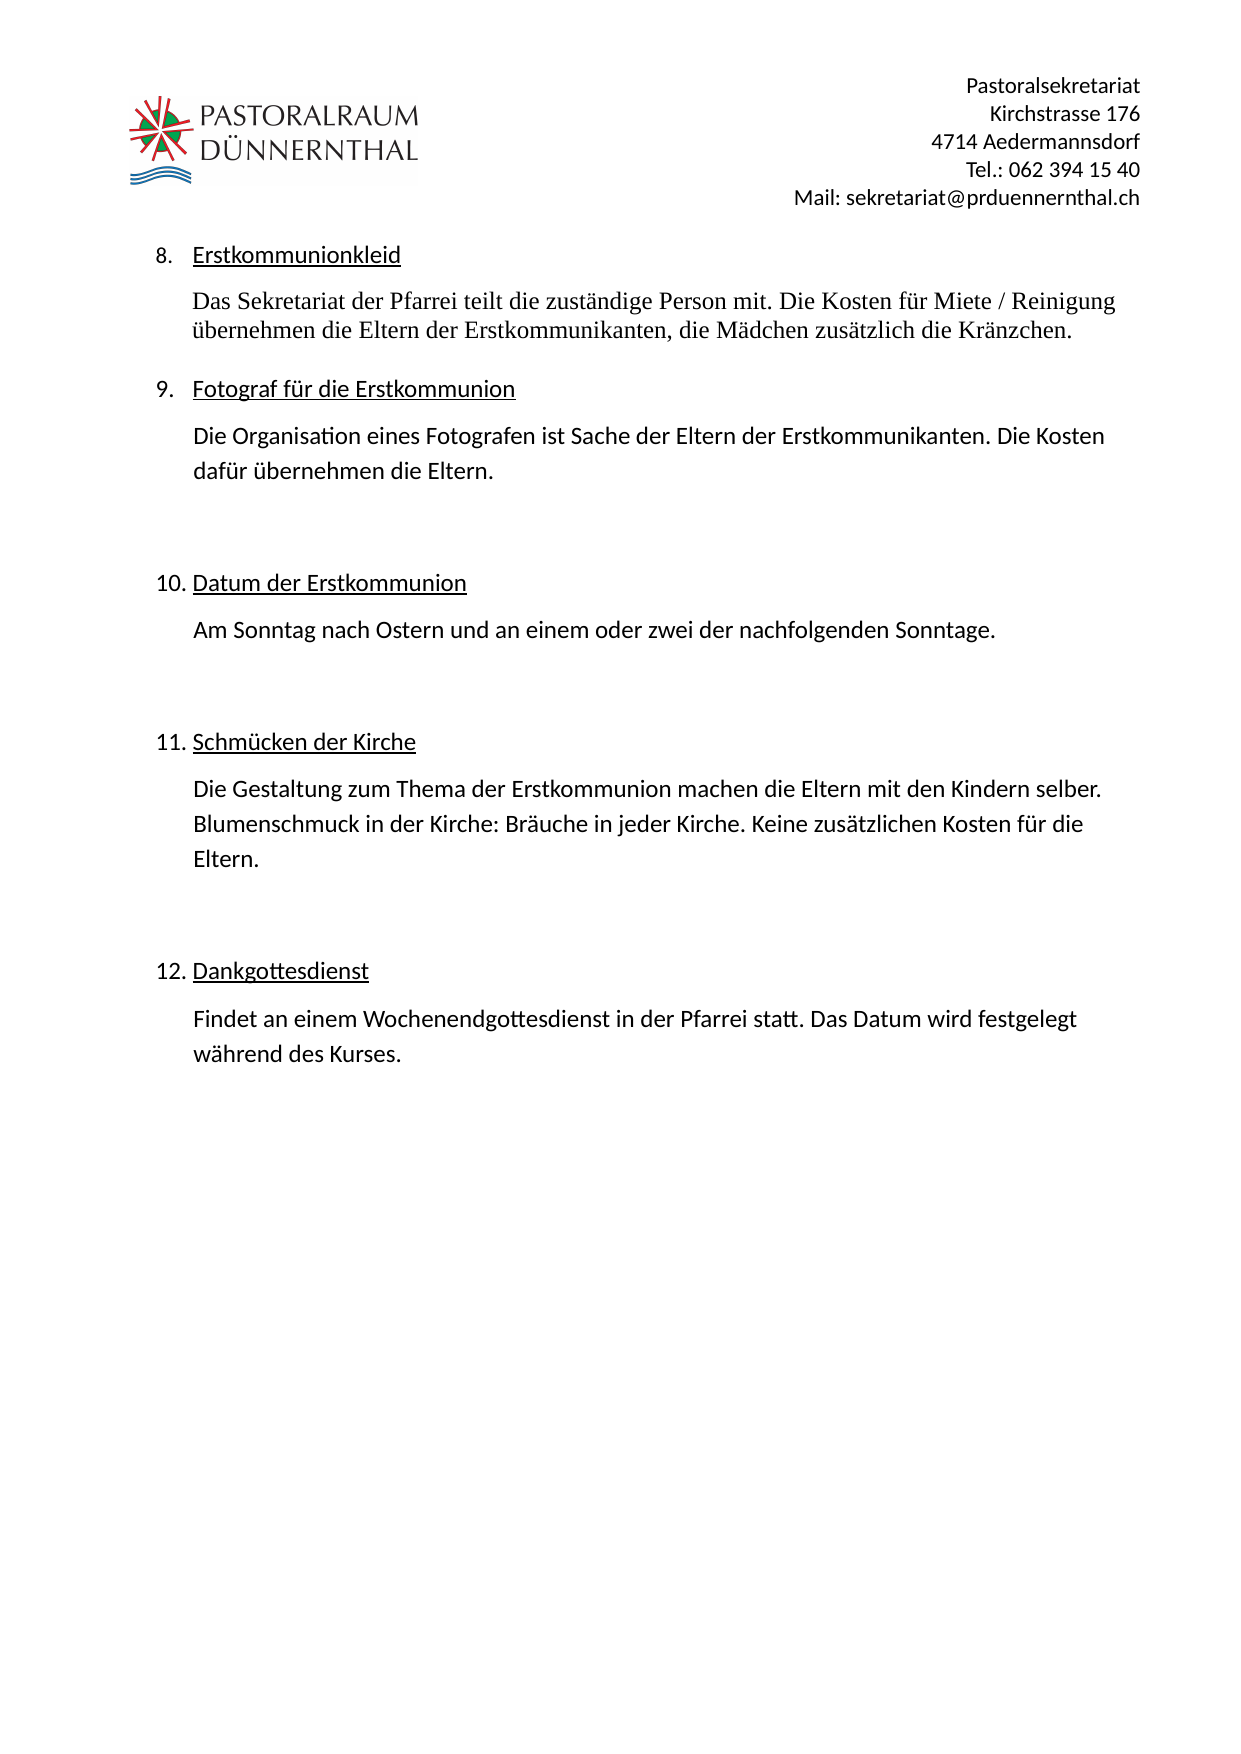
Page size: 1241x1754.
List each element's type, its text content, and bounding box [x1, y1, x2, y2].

list Schmücken der Kirche [155, 726, 1152, 757]
list Dankgottesdienst [155, 955, 1152, 986]
list Die Organisation eines Fotografen ist Sache der Eltern der Erstkommunikanten. Die Kosten dafür übernehmen die Eltern. [193, 420, 1152, 486]
picture [129, 96, 418, 186]
list Datum der Erstkommunion [155, 567, 1152, 597]
list Am Sonntag nach Ostern und an einem oder zwei der nachfolgenden Sonntage. [193, 614, 1152, 645]
list Findet an einem Wochenendgottesdienst in der Pfarrei statt. Das Datum wird festgelegt während des Kurses. [193, 1003, 1152, 1068]
list Fotograf für die Erstkommunion [155, 373, 1152, 403]
list Erstkommunionkleid [155, 239, 1152, 269]
text Das Sekretariat der Pfarrei teilt die zuständige Person mit. Die Kosten für Miete / Reinigung übernehmen die Eltern der Erstkommunikanten, die Mädchen zusätzlich die Kränzchen. [192, 286, 1152, 344]
list Die Gestaltung zum Thema der Erstkommunion machen die Eltern mit den Kindern selber. Blumenschmuck in der Kirche: Bräuche in jeder Kirche. Keine zusätzlichen Kosten für die Eltern. [193, 773, 1152, 874]
